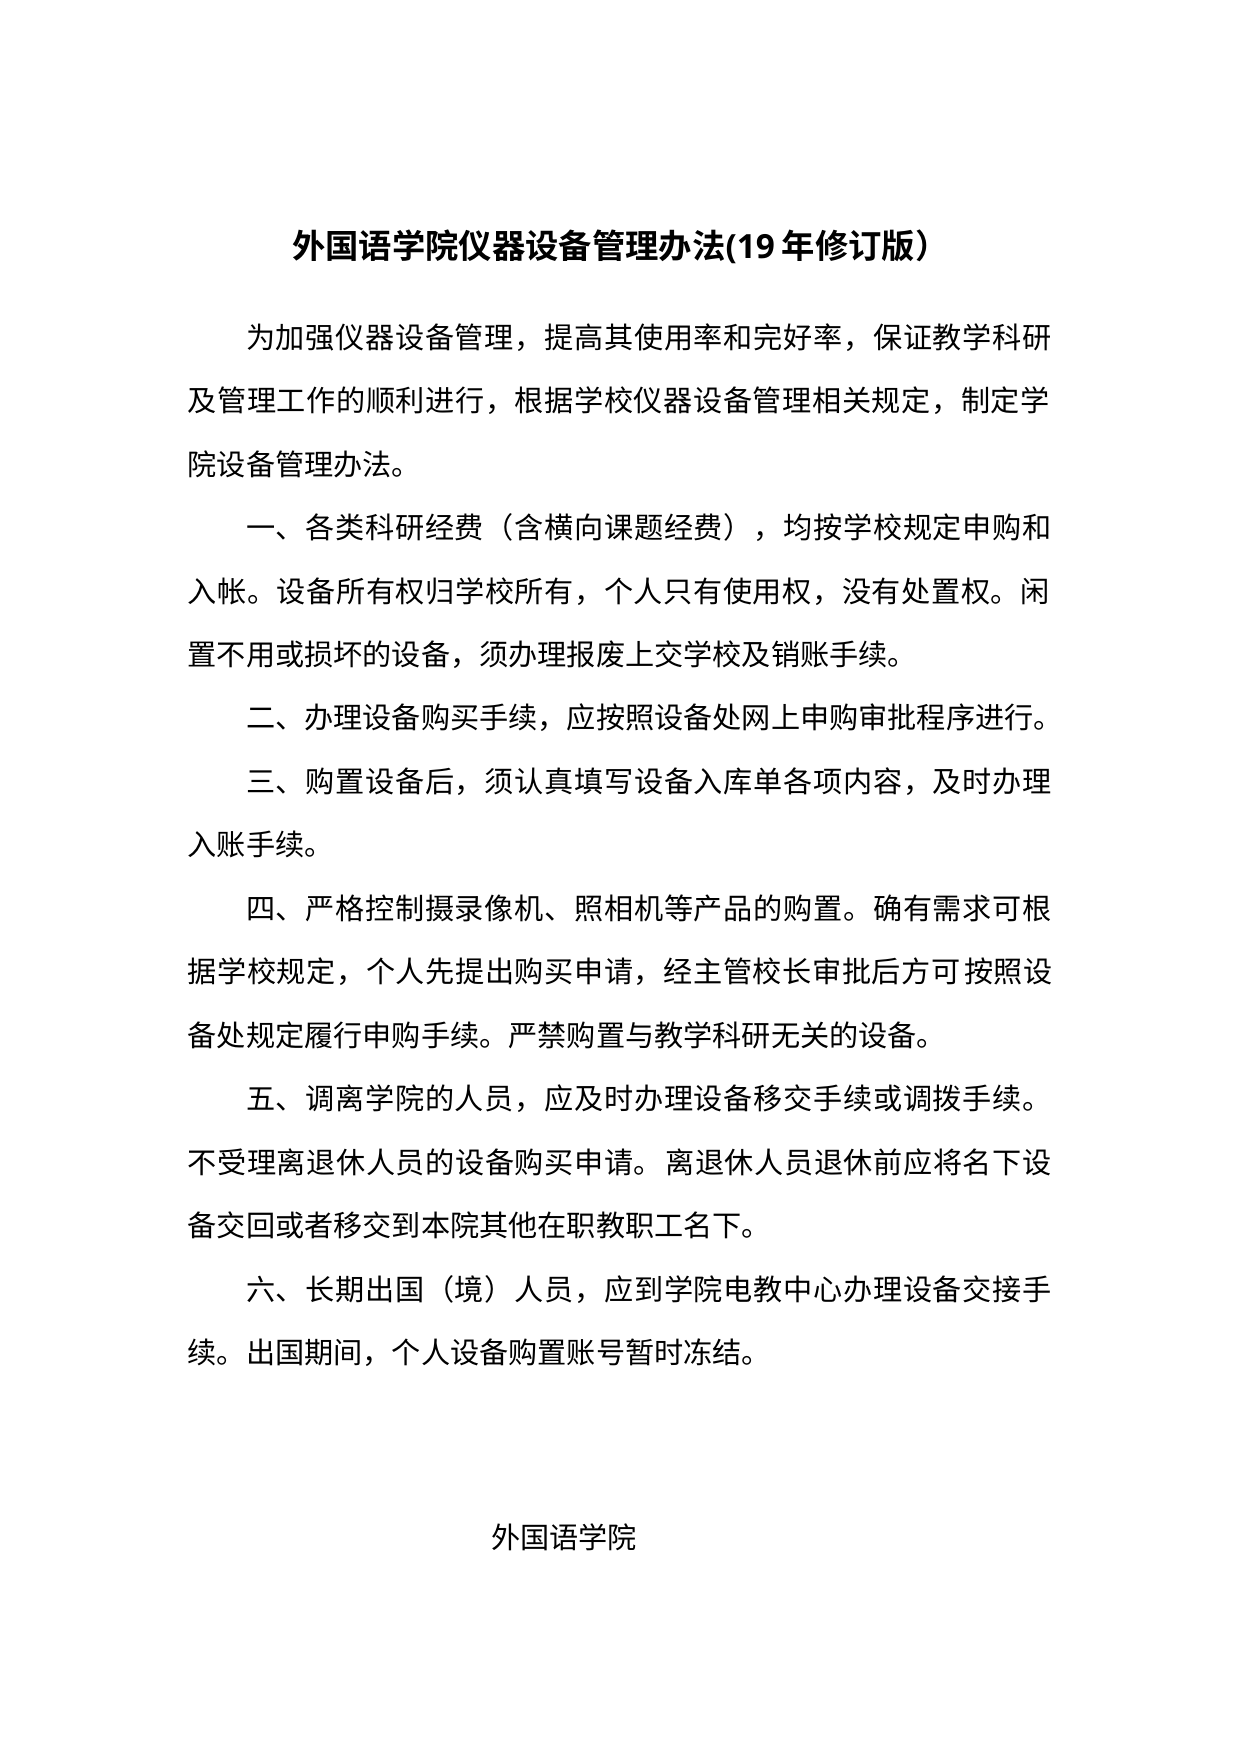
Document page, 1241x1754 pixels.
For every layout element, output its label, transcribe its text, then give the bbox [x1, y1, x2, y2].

text 为加强仪器设备管理，提高其使用率和完好率，保证教学科研及管理工作的顺利进行，根据学校仪器设备管理相关规定，制定学院设备管理办法。 [187, 314, 1053, 484]
text 六、长期出国（境）人员，应到学院电教中心办理设备交接手续。出国期间，个人设备购置账号暂时冻结。 [187, 1266, 1053, 1372]
text 四、严格控制摄录像机、照相机等产品的购置。确有需求可根据学校规定，个人先提出购买申请，经主管校长审批后方可按照设备处规定履行申购手续。严禁购置与教学科研无关的设备。 [187, 885, 1053, 1054]
text 外国语学院仪器设备管理办法(19年修订版） [187, 212, 1053, 277]
text 三、购置设备后，须认真填写设备入库单各项内容，及时办理入账手续。 [187, 758, 1053, 864]
text 外国语学院 [187, 1503, 1053, 1568]
text 五、调离学院的人员，应及时办理设备移交手续或调拨手续。不受理离退休人员的设备购买申请。离退休人员退休前应将名下设备交回或者移交到本院其他在职教职工名下。 [187, 1076, 1053, 1245]
text 二、办理设备购买手续，应按照设备处网上申购审批程序进行。 [187, 695, 1053, 737]
text 一、各类科研经费（含横向课题经费），均按学校规定申购和入帐。设备所有权归学校所有，个人只有使用权，没有处置权。闲置不用或损坏的设备，须办理报废上交学校及销账手续。 [187, 505, 1053, 674]
